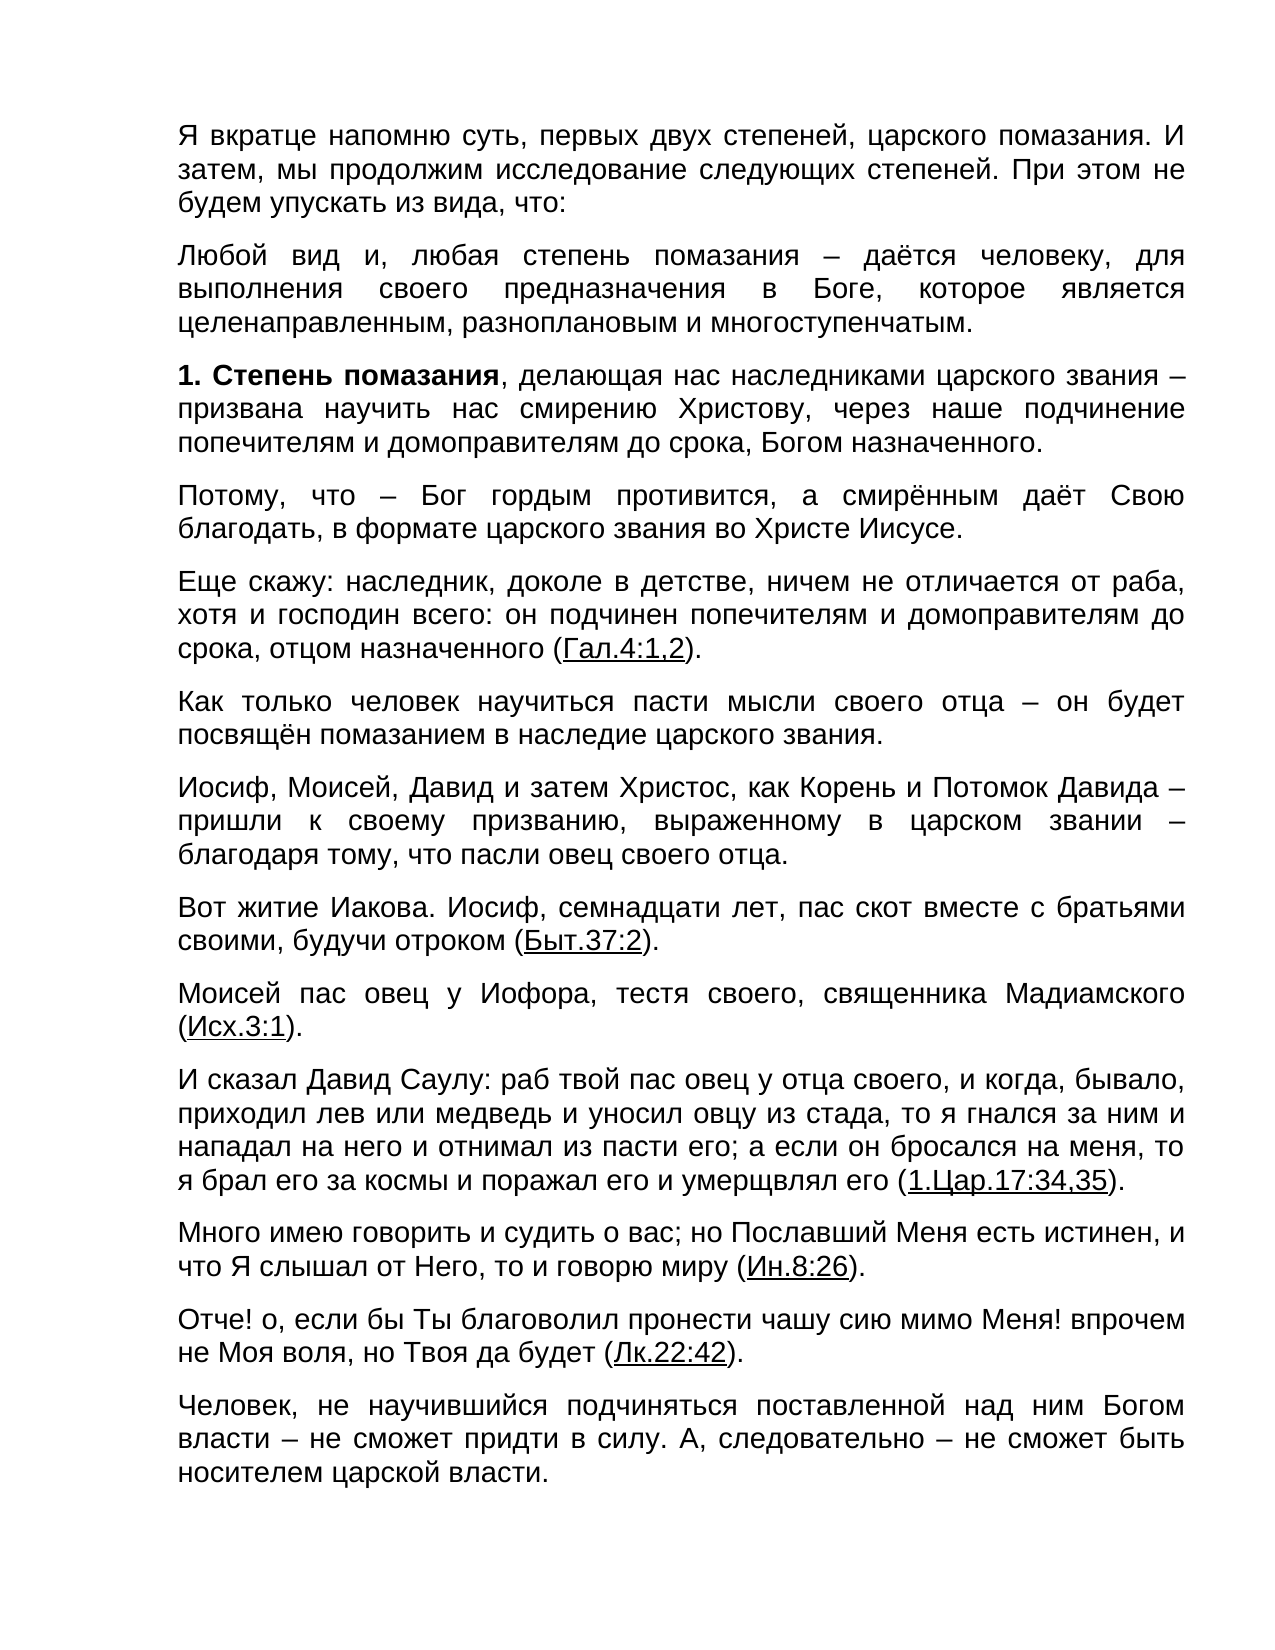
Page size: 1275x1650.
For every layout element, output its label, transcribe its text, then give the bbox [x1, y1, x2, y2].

text Вот житие Иакова. Иосиф, семнадцати лет, пас скот вместе с братьями своими, будучи отроком (Быт.37:2). [177, 889, 1186, 957]
text Я вкратце напомню суть, первых двух степеней, царского помазания. И затем, мы продолжим исследование следующих степеней. При этом не будем упускать из вида, что: [177, 118, 1186, 219]
text Любой вид и, любая степень помазания – даётся человеку, для выполнения своего предназначения в Боге, которое является целенаправленным, разноплановым и многоступенчатым. [177, 238, 1186, 338]
text И сказал Давид Саулу: раб твой пас овец у отца своего, и когда, бывало, приходил лев или медведь и уносил овцу из стада, то я гнался за ним и нападал на него и отнимал из пасти его; а если он бросался на меня, то я брал его за космы и поражал его и умерщвлял его (1.Цар.17:34,35). [177, 1062, 1186, 1196]
text Отче! о, если бы Ты благоволил пронести чашу сию мимо Меня! впрочем не Моя воля, но Твоя да будет (Лк.22:42). [177, 1302, 1186, 1369]
text Много имею говорить и судить о вас; но Пославший Меня есть истинен, и что Я слышал от Него, то и говорю миру (Ин.8:26). [177, 1215, 1186, 1282]
text Как только человек научиться пасти мысли своего отца – он будет посвящён помазанием в наследие царского звания. [177, 683, 1186, 751]
text Потому, что – Бог гордым противится, а смирённым даёт Свою благодать, в формате царского звания во Христе Иисусе. [177, 477, 1186, 544]
text 1. Степень помазания, делающая нас наследниками царского звания – призвана научить нас смирению Христову, через наше подчинение попечителям и домоправителям до срока, Богом назначенного. [177, 358, 1186, 458]
text Иосиф, Моисей, Давид и затем Христос, как Корень и Потомок Давида – пришли к своему призванию, выраженному в царском звании – благодаря тому, что пасли овец своего отца. [177, 770, 1186, 870]
text Еще скажу: наследник, доколе в детстве, ничем не отличается от раба, хотя и господин всего: он подчинен попечителям и домоправителям до срока, отцом назначенного (Гал.4:1,2). [177, 564, 1186, 664]
text Моисей пас овец у Иофора, тестя своего, священника Мадиамского (Исх.3:1). [177, 976, 1186, 1043]
text Человек, не научившийся подчиняться поставленной над ним Богом власти – не сможет придти в силу. А, следовательно – не сможет быть носителем царской власти. [177, 1388, 1186, 1488]
